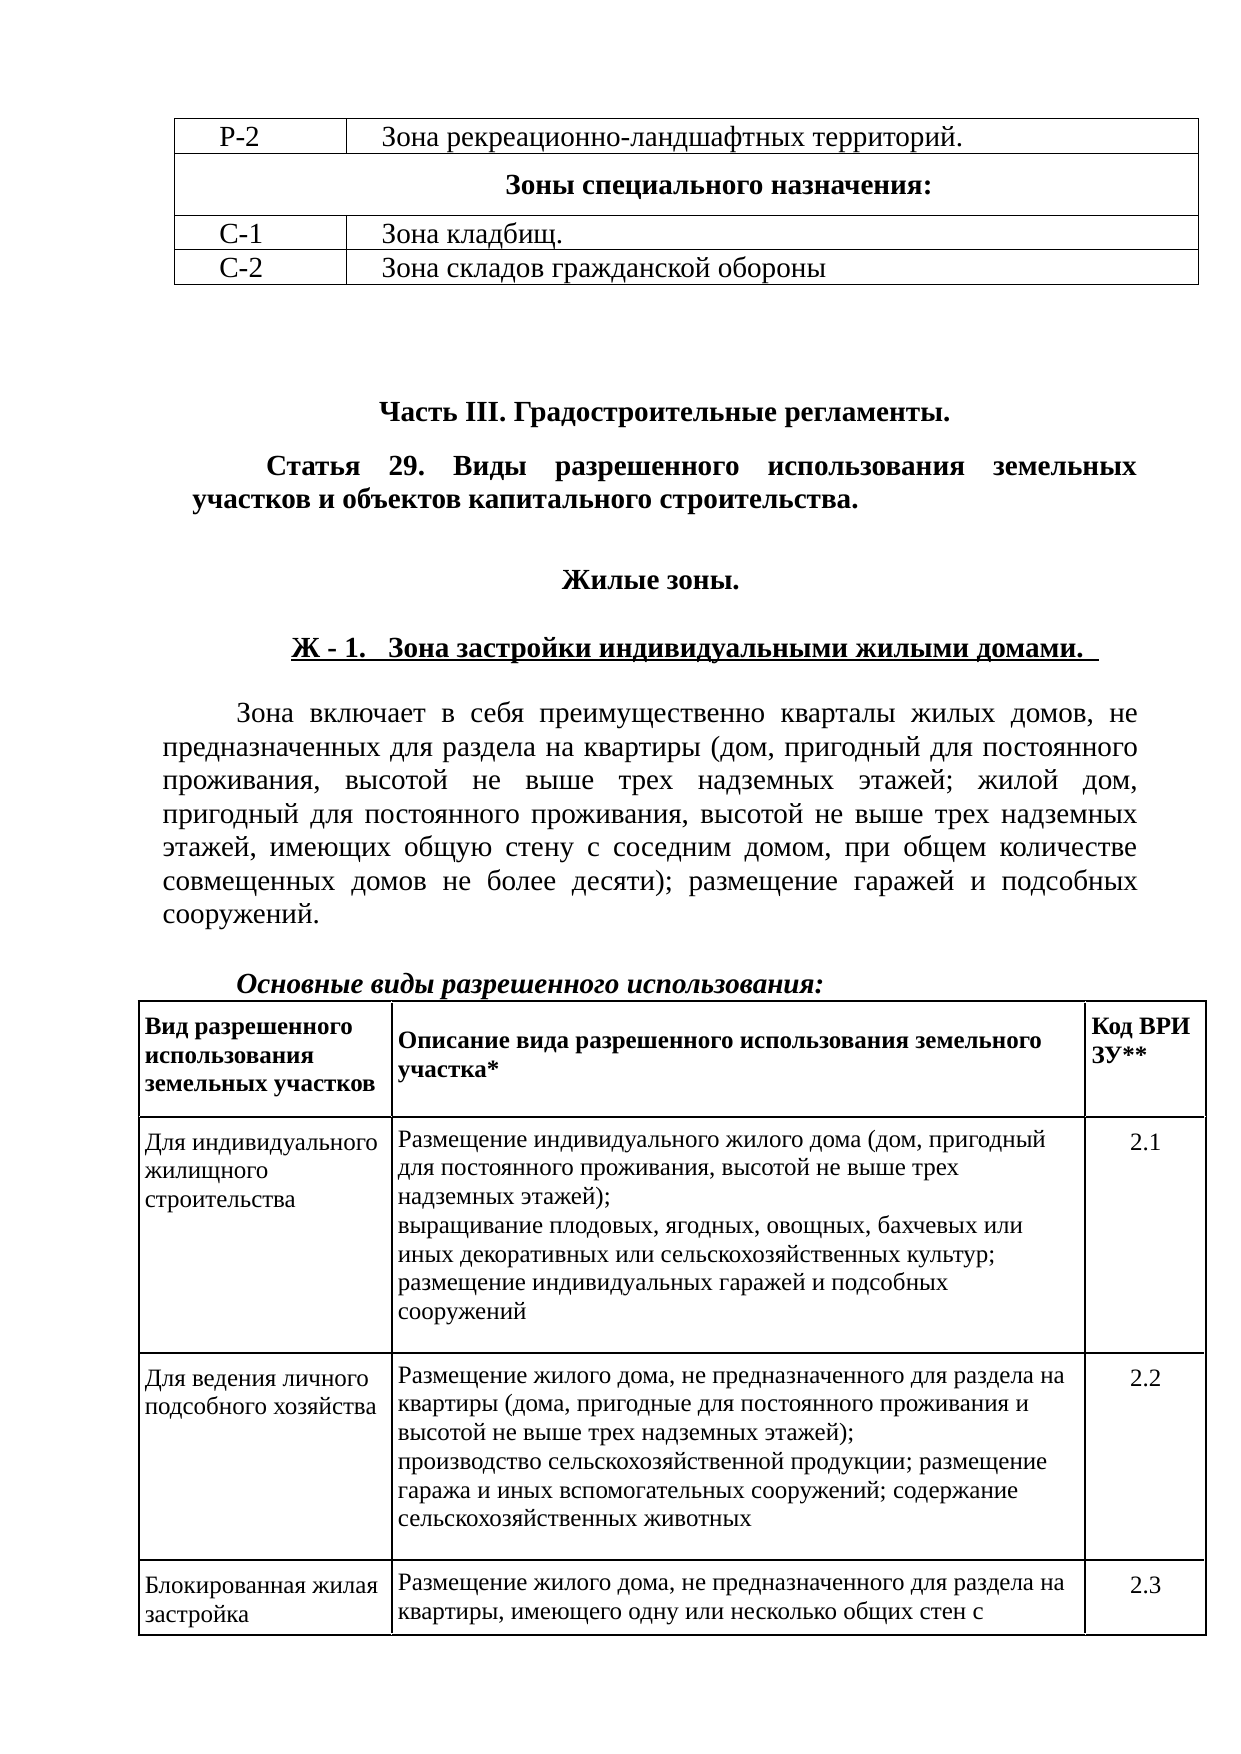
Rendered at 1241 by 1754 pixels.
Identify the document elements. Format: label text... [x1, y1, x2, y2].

table_cell Размещение индивидуального жилого дома (дом, пригодный для постоянного проживания, высотой не выше трех надземных этажей); выращивание плодовых, ягодных, овощных, бахчевых или иных декоративных или сельскохозяйственных культур; размещение индивидуальных гаражей и подсобных сооружений [393, 1118, 1084, 1352]
table_cell С-1 [175, 216, 346, 249]
table_cell Для ведения личного подсобного хозяйства [140, 1354, 391, 1559]
table_header Вид разрешенного использования земельных участков [140, 1002, 391, 1116]
table_header Описание вида разрешенного использования земельного участка* [393, 1002, 1084, 1116]
table_cell Зоны специального назначения: [175, 154, 1198, 215]
table_cell 2.2 [1086, 1352, 1205, 1559]
table_cell Зона рекреационно-ландшафтных территорий. [347, 119, 1198, 153]
text Основные виды разрешенного использования: [162, 967, 1139, 1000]
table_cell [391, 1561, 1085, 1634]
text Статья 29. Виды разрешенного использования земельных участков и объектов капитального строительства. [192, 448, 1137, 515]
table_cell Для индивидуального жилищного строительства [140, 1118, 391, 1352]
text Жилые зоны. [162, 562, 1139, 596]
text Часть III. Градостроительные регламенты. [192, 394, 1137, 427]
table_header Код ВРИ ЗУ** [1086, 1002, 1205, 1116]
table_cell С-2 [175, 250, 346, 284]
text Зона включает в себя преимущественно кварталы жилых домов, не предназначенных для раздела на квартиры (дом, пригодный для постоянного проживания, высотой не выше трех надземных этажей; жилой дом, пригодный для постоянного проживания, высотой не выше трех надземных этажей, имеющих общую стену с соседним домом, при общем количестве совмещенных домов не более десяти); размещение гаражей и подсобных сооружений. [162, 695, 1138, 930]
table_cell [140, 1561, 391, 1634]
table_cell 2.1 [1086, 1116, 1205, 1352]
table_cell Размещение жилого дома, не предназначенного для раздела на квартиры (дома, пригодные для постоянного проживания и высотой не выше трех надземных этажей); производство сельскохозяйственной продукции; размещение гаража и иных вспомогательных сооружений; содержание сельскохозяйственных животных [393, 1354, 1084, 1559]
table_cell Зона складов гражданской обороны [347, 250, 1198, 284]
table_cell 2.3 [1085, 1559, 1205, 1634]
text Ж - 1. Зона застройки индивидуальными жилыми домами. [162, 630, 1139, 664]
table_cell Зона кладбищ. [347, 216, 1198, 249]
table_cell Р-2 [175, 119, 346, 153]
